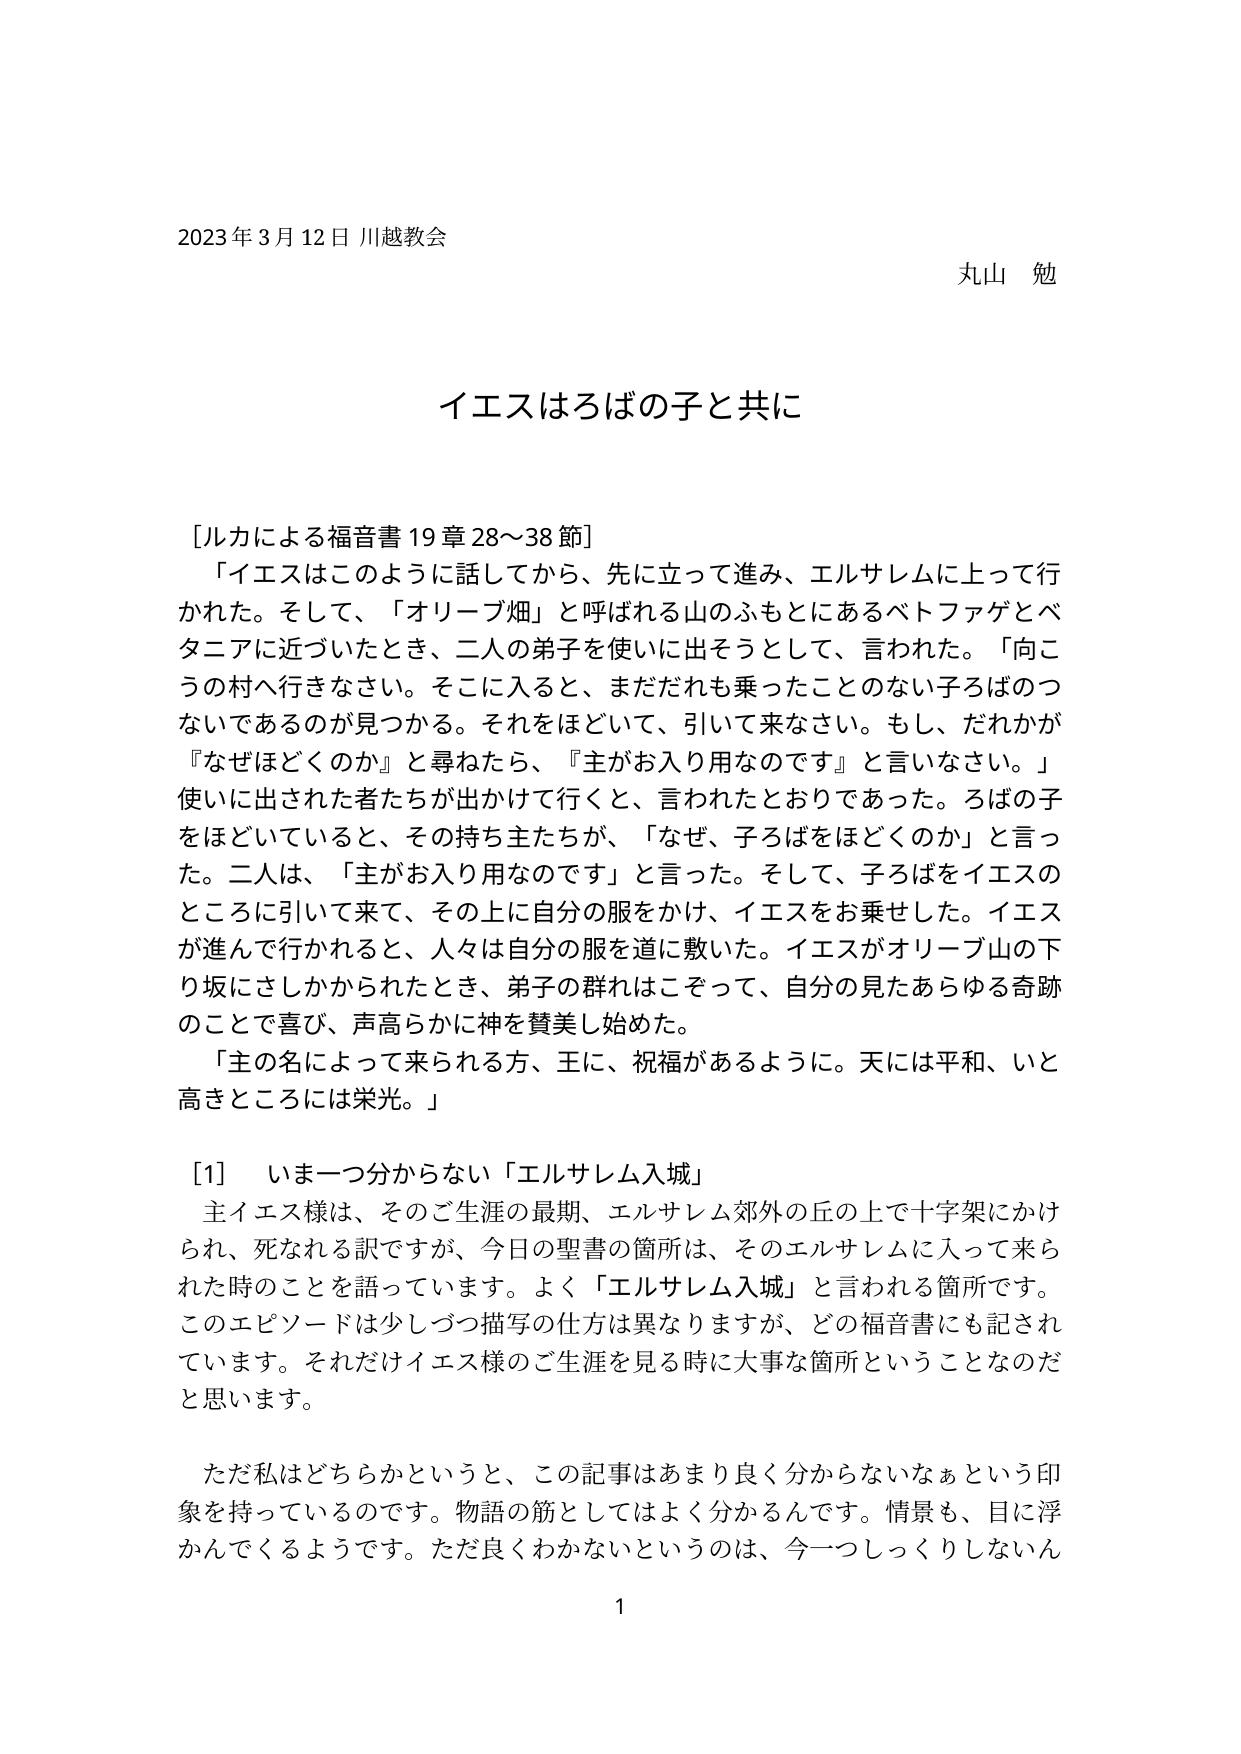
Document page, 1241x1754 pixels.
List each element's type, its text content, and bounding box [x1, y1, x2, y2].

text 「主の名によって来られる方、王に、祝福があるように。天には平和、いと高きところには栄光。」 [177, 1042, 1063, 1117]
text ［ルカによる福音書19章28～38節］ [177, 517, 1063, 554]
text 丸山 勉 [177, 254, 1063, 292]
text ［1］ いま一つ分からない「エルサレム入城」 [177, 1154, 1063, 1192]
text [177, 1454, 1063, 1567]
text イエスはろばの子と共に [177, 367, 1063, 442]
text 2023年3月12日 川越教会 [177, 217, 1063, 254]
text 主イエス様は、そのご生涯の最期、エルサレム郊外の丘の上で十字架にかけられ、死なれる訳ですが、今日の聖書の箇所は、そのエルサレムに入って来られた時のことを語っています。よく「エルサレム入城」と言われる箇所です。このエピソードは少しづつ描写の仕方は異なりますが、どの福音書にも記されています。それだけイエス様のご生涯を見る時に大事な箇所ということなのだと思います。 [177, 1192, 1063, 1417]
text 「イエスはこのように話してから、先に立って進み、エルサレムに上って行かれた。そして、「オリーブ畑」と呼ばれる山のふもとにあるベトファゲとベタニアに近づいたとき、二人の弟子を使いに出そうとして、言われた。「向こうの村へ行きなさい。そこに入ると、まだだれも乗ったことのない子ろばのつないであるのが見つかる。それをほどいて、引いて来なさい。もし、だれかが、『なぜほどくのか』と尋ねたら、『主がお入り用なのです』と言いなさい。」使いに出された者たちが出かけて行くと、言われたとおりであった。ろばの子をほどいていると、その持ち主たちが、「なぜ、子ろばをほどくのか」と言った。二人は、「主がお入り用なのです」と言った。そして、子ろばをイエスのところに引いて来て、その上に自分の服をかけ、イエスをお乗せした。イエスが進んで行かれると、人々は自分の服を道に敷いた。イエスがオリーブ山の下り坂にさしかかられたとき、弟子の群れはこぞって、自分の見たあらゆる奇跡のことで喜び、声高らかに神を賛美し始めた。 [177, 554, 1063, 1042]
